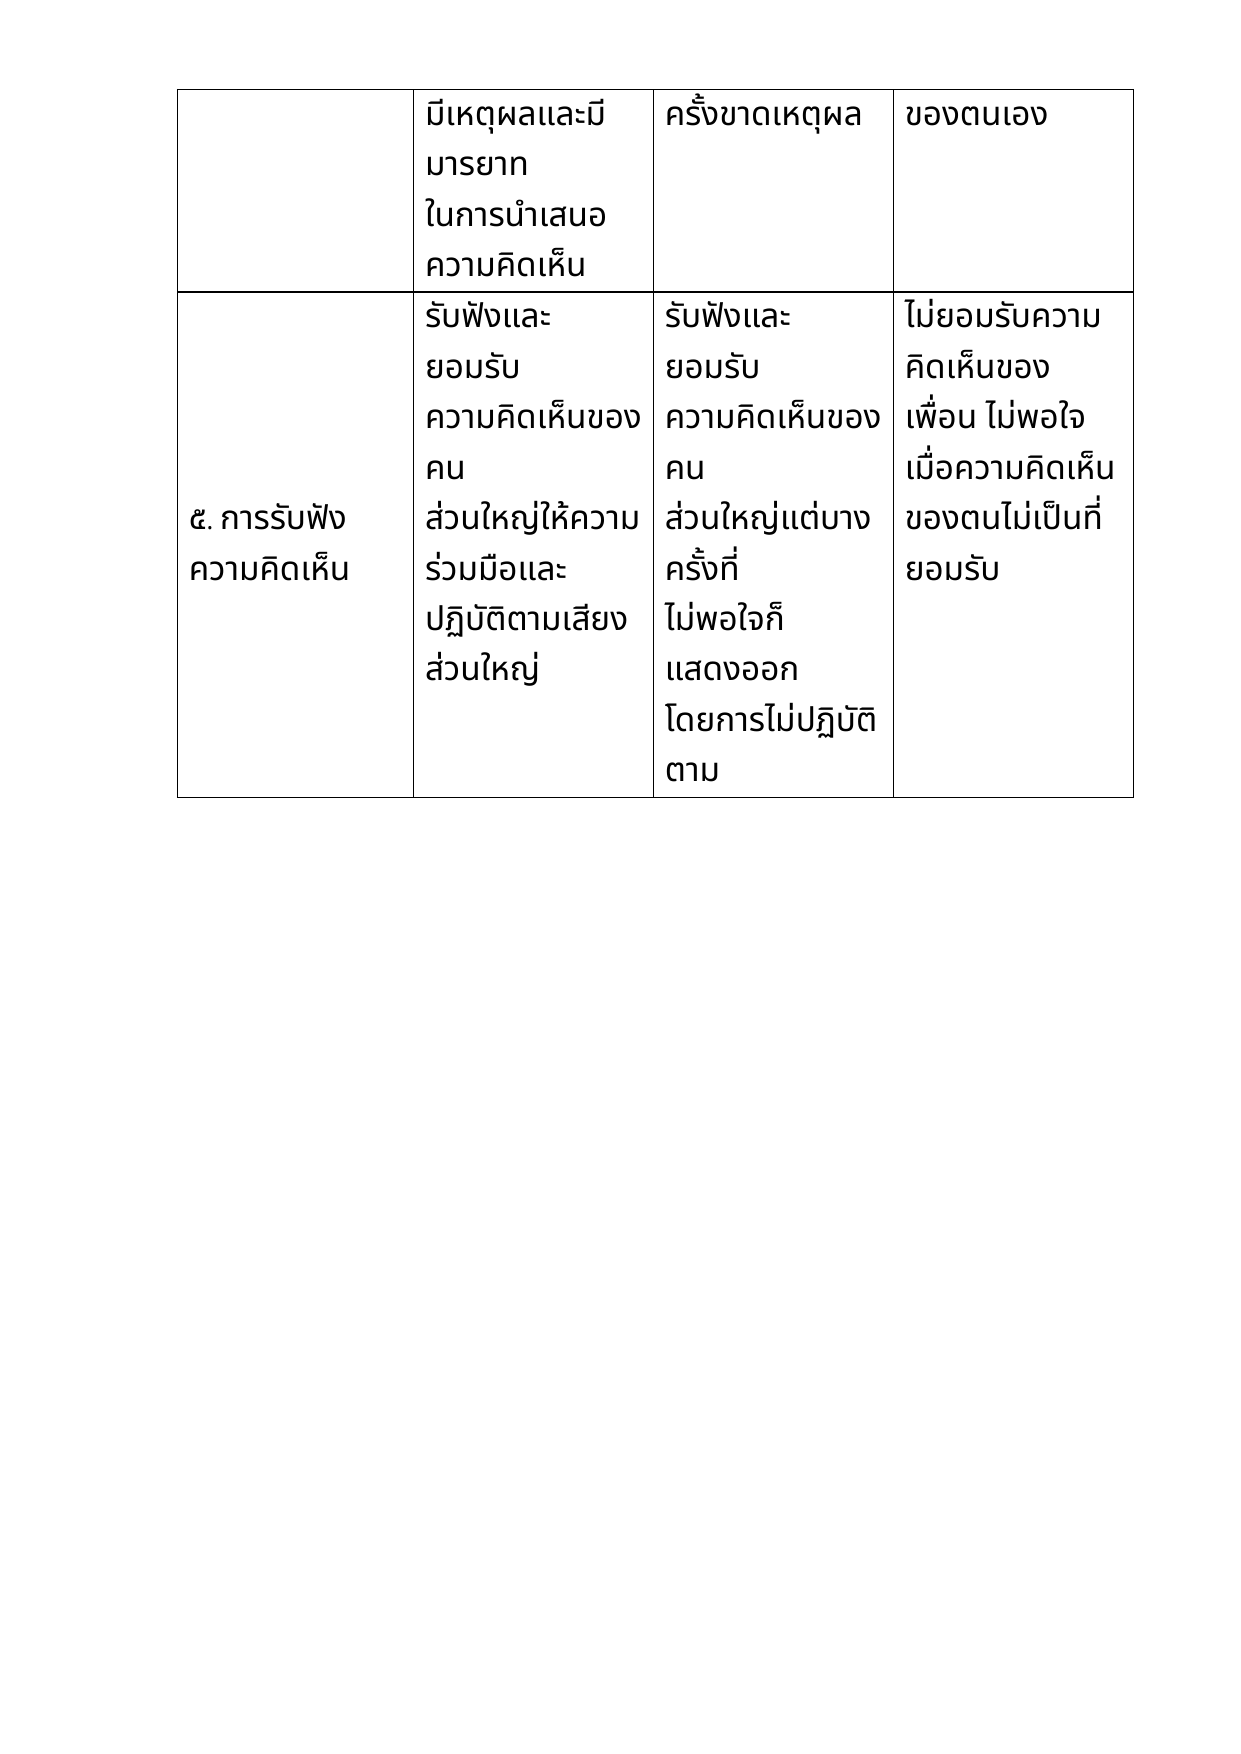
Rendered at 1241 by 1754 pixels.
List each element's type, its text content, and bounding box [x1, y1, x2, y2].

table_cell รับฟังและยอมรับ ความคิดเห็นของคน ส่วนใหญ่ให้ความร่วมมือและปฏิบัติตามเสียง ส่วนใหญ่ [414, 293, 653, 797]
table_cell ๕. การรับฟังความคิดเห็น [178, 293, 413, 797]
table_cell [894, 90, 1133, 291]
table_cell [178, 90, 413, 291]
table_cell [654, 90, 893, 291]
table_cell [414, 90, 653, 291]
table_cell รับฟังและยอมรับ ความคิดเห็นของคน ส่วนใหญ่แต่บางครั้งที่ ไม่พอใจก็แสดงออก โดยการไม่ปฏิบัติตาม [654, 293, 893, 797]
table_cell ไม่ยอมรับความคิดเห็นของเพื่อน ไม่พอใจเมื่อความคิดเห็นของตนไม่เป็นที่ยอมรับ [894, 293, 1133, 797]
